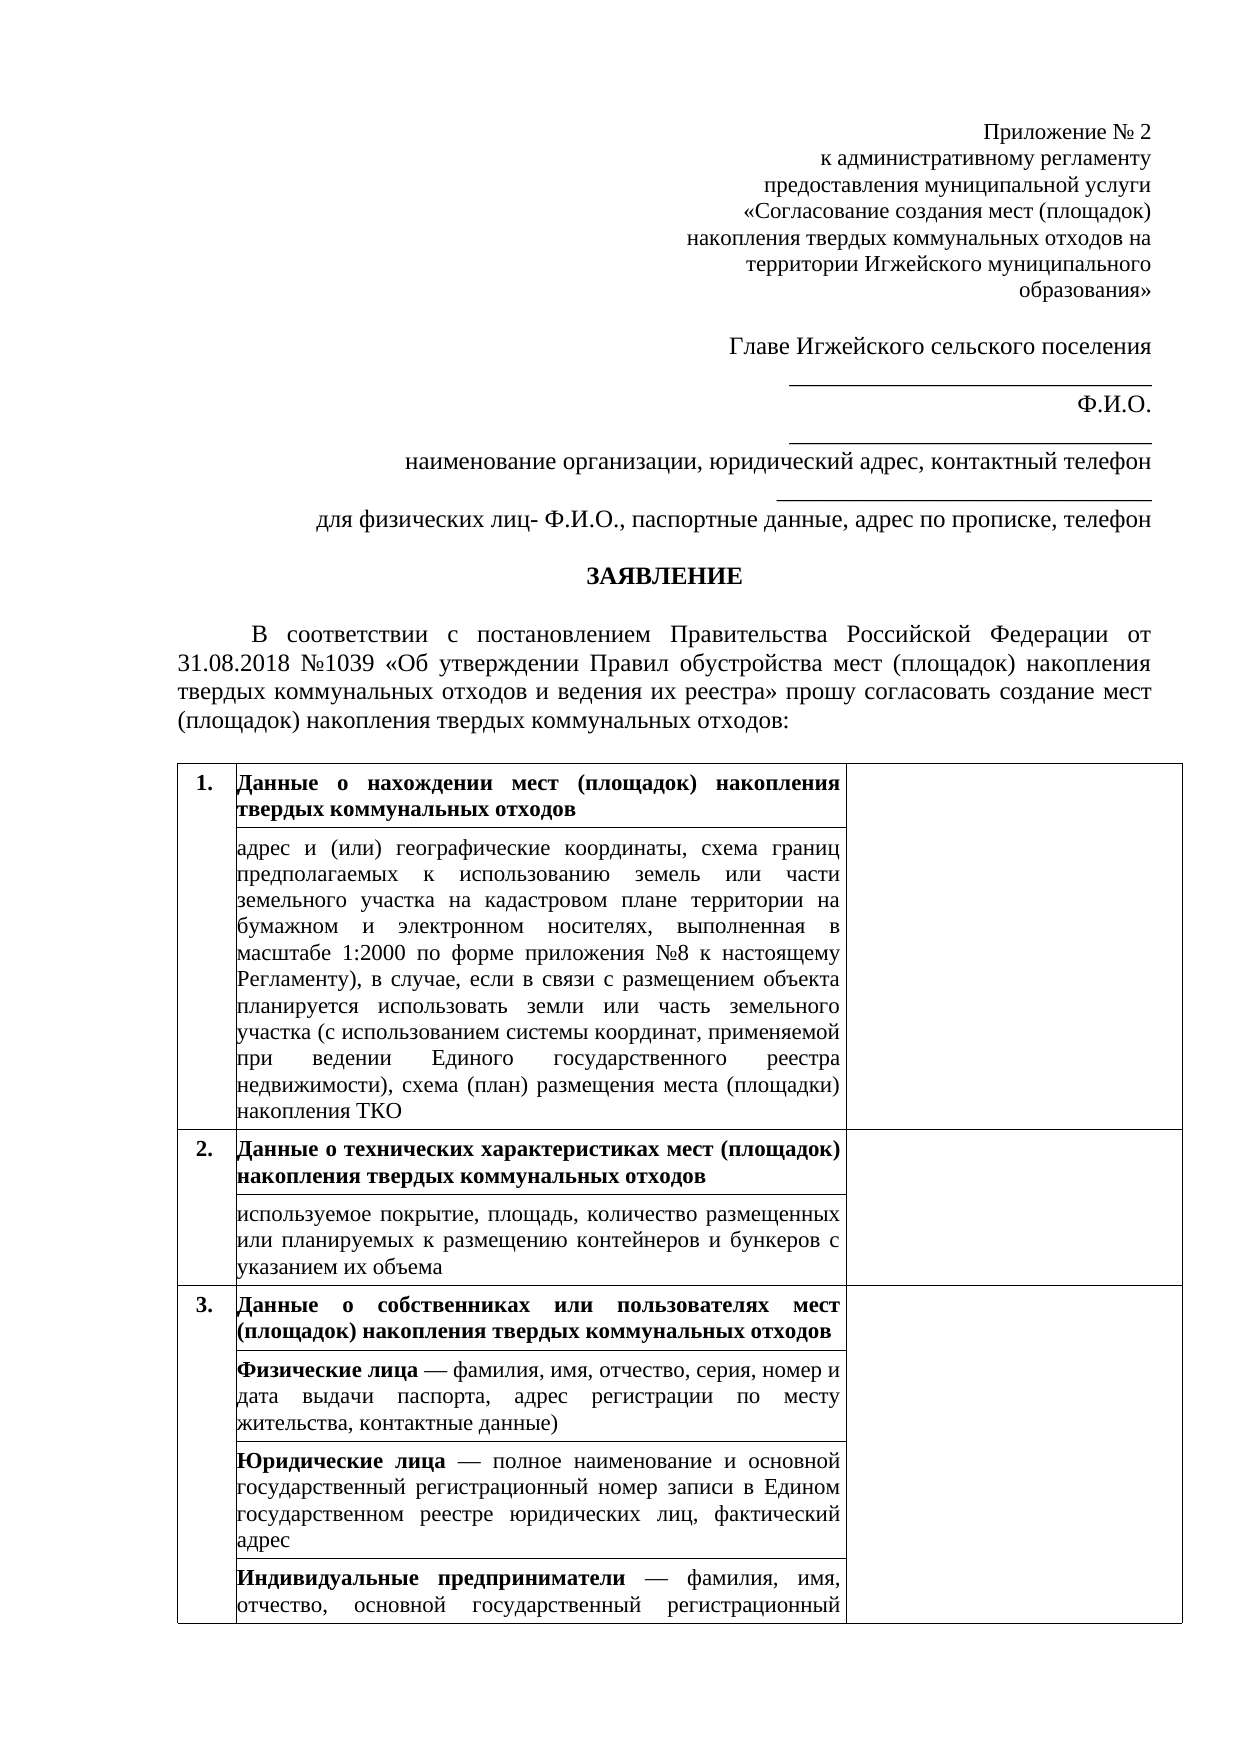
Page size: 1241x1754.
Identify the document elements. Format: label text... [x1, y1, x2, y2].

table_cell [847, 1286, 1182, 1623]
table_cell используемое покрытие, площадь, количество размещенных или планируемых к размещению контейнеров и бункеров с указанием их объема [237, 1195, 846, 1285]
text _____________________________ [177, 360, 1152, 389]
table_cell Юридические лица — полное наименование и основной государственный регистрационный номер записи в Едином государственном реестре юридических лиц, фактический адрес [237, 1442, 846, 1558]
text наименование организации, юридический адрес, контактный телефон [177, 446, 1152, 475]
table_cell Данные о технических характеристиках мест (площадок) накопления твердых коммунальных отходов [237, 1130, 846, 1194]
text предоставления муниципальной услуги «Согласование создания мест (площадок) накопления твердых коммунальных отходов на территории Игжейского муниципального образования» [627, 171, 1152, 303]
table_cell Физические лица — фамилия, имя, отчество, серия, номер и дата выдачи паспорта, адрес регистрации по месту жительства, контактные данные) [237, 1351, 846, 1441]
text ЗАЯВЛЕНИЕ [177, 561, 1152, 590]
text к административному регламенту [627, 144, 1152, 171]
text для физических лиц- Ф.И.О., паспортные данные, адрес по прописке, телефон [177, 504, 1152, 533]
table_header [847, 764, 1182, 1129]
table_cell адрес и (или) географические координаты, схема границ предполагаемых к использованию земель или части земельного участка на кадастровом плане территории на бумажном и электронном носителях, выполненная в масштабе 1:2000 по форме приложения №8 к настоящему Регламенту), в случае, если в связи с размещением объекта планируется использовать земли или часть земельного участка (с использованием системы координат, применяемой при ведении Единого государственного реестра недвижимости), схема (план) размещения места (площадки) накопления ТКО [237, 828, 846, 1129]
text ______________________________ [177, 475, 1152, 504]
table_cell [847, 1130, 1182, 1285]
table_cell Данные о собственниках или пользователях мест (площадок) накопления твердых коммунальных отходов [237, 1286, 846, 1349]
text _____________________________ [177, 418, 1152, 446]
text В соответствии с постановлением Правительства Российской Федерации от 31.08.2018 №1039 «Об утверждении Правил обустройства мест (площадок) накопления твердых коммунальных отходов и ведения их реестра» прошу согласовать создание мест (площадок) накопления твердых коммунальных отходов: [177, 619, 1152, 734]
table_cell 2. [178, 1130, 236, 1285]
table_cell 3. [178, 1286, 236, 1623]
text Главе Игжейского сельского поселения [177, 331, 1152, 360]
text Приложение № 2 [627, 118, 1152, 144]
table_header 1. [178, 764, 236, 1129]
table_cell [237, 1559, 846, 1623]
table_header Данные о нахождении мест (площадок) накопления твердых коммунальных отходов [237, 764, 846, 827]
text Ф.И.О. [177, 389, 1152, 418]
